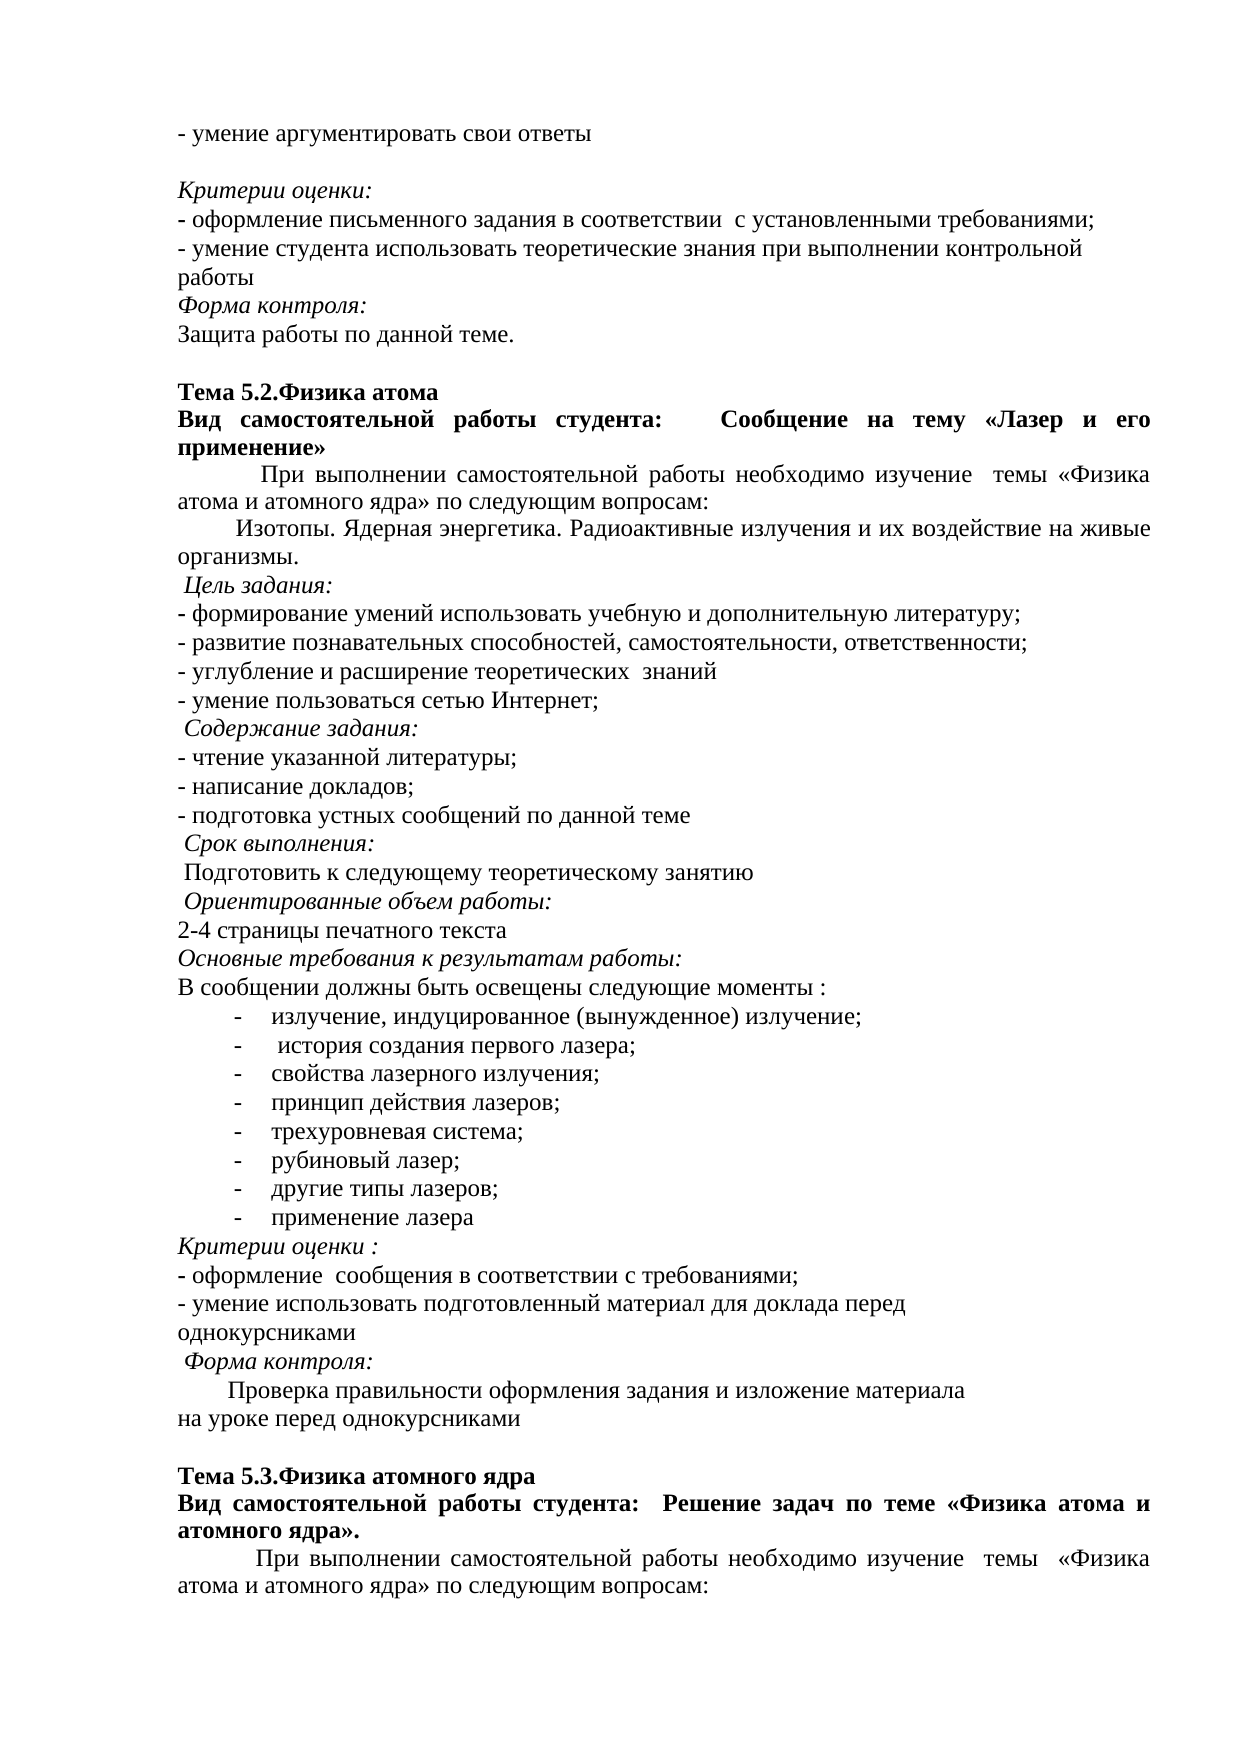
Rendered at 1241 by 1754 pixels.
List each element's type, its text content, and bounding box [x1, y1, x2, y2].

text однокурсниками [177, 1317, 1152, 1346]
text - умение студента использовать теоретические знания при выполнении контрольной работы [177, 233, 1152, 291]
text Ориентированные объем работы: [177, 886, 1152, 915]
text При выполнении самостоятельной работы необходимо изучение темы «Физика атома и атомного ядра» по следующим вопросам: [177, 460, 1152, 515]
text В сообщении должны быть освещены следующие моменты : [177, 972, 1152, 1001]
text Основные требования к результатам работы: [177, 943, 1152, 972]
list рубиновый лазер; [233, 1145, 1152, 1173]
text Критерии оценки: [177, 176, 1152, 204]
text - умение аргументировать свои ответы [177, 118, 1152, 147]
list другие типы лазеров; [233, 1173, 1152, 1202]
text - развитие познавательных способностей, самостоятельности, ответственности; [177, 627, 1152, 656]
text - подготовка устных сообщений по данной теме [177, 800, 1152, 828]
list история создания первого лазера; [233, 1030, 1152, 1058]
text Тема 5.3.Физика атомного ядра [177, 1461, 1152, 1490]
text Защита работы по данной теме. [177, 319, 1152, 348]
text - умение использовать подготовленный материал для доклада перед [177, 1288, 1152, 1317]
text - умение пользоваться сетью Интернет; [177, 685, 1152, 713]
text Вид самостоятельной работы студента: Сообщение на тему «Лазер и его применение» [177, 406, 1152, 460]
text Срок выполнения: [177, 828, 1152, 857]
text - оформление сообщения в соответствии с требованиями; [177, 1260, 1152, 1288]
text Изотопы. Ядерная энергетика. Радиоактивные излучения и их воздействие на живые организмы. [177, 515, 1152, 570]
text на уроке перед однокурсниками [177, 1403, 1152, 1432]
text При выполнении самостоятельной работы необходимо изучение темы «Физика атома и атомного ядра» по следующим вопросам: [177, 1544, 1152, 1599]
text 2-4 страницы печатного текста [177, 915, 1152, 943]
text - чтение указанной литературы; [177, 742, 1152, 771]
list трехуровневая система; [233, 1116, 1152, 1145]
text - оформление письменного задания в соответствии с установленными требованиями; [177, 204, 1152, 233]
list излучение, индуцированное (вынужденное) излучение; [233, 1001, 1152, 1030]
text Форма контроля: [177, 1346, 1152, 1375]
text Тема 5.2.Физика атома [177, 377, 1152, 406]
text - написание докладов; [177, 771, 1152, 800]
list применение лазера [233, 1202, 1152, 1231]
list принцип действия лазеров; [233, 1087, 1152, 1116]
text - формирование умений использовать учебную и дополнительную литературу; [177, 598, 1152, 627]
list свойства лазерного излучения; [233, 1058, 1152, 1087]
text - углубление и расширение теоретических знаний [177, 656, 1152, 685]
text Критерии оценки : [177, 1231, 1152, 1260]
text Содержание задания: [177, 713, 1152, 742]
text Вид самостоятельной работы студента: Решение задач по теме «Физика атома и атомного ядра». [177, 1490, 1152, 1544]
text Проверка правильности оформления задания и изложение материала [177, 1375, 1152, 1403]
text Цель задания: [177, 570, 1152, 598]
text Форма контроля: [177, 291, 1152, 319]
subtitle Подготовить к следующему теоретическому занятию [177, 857, 1152, 886]
